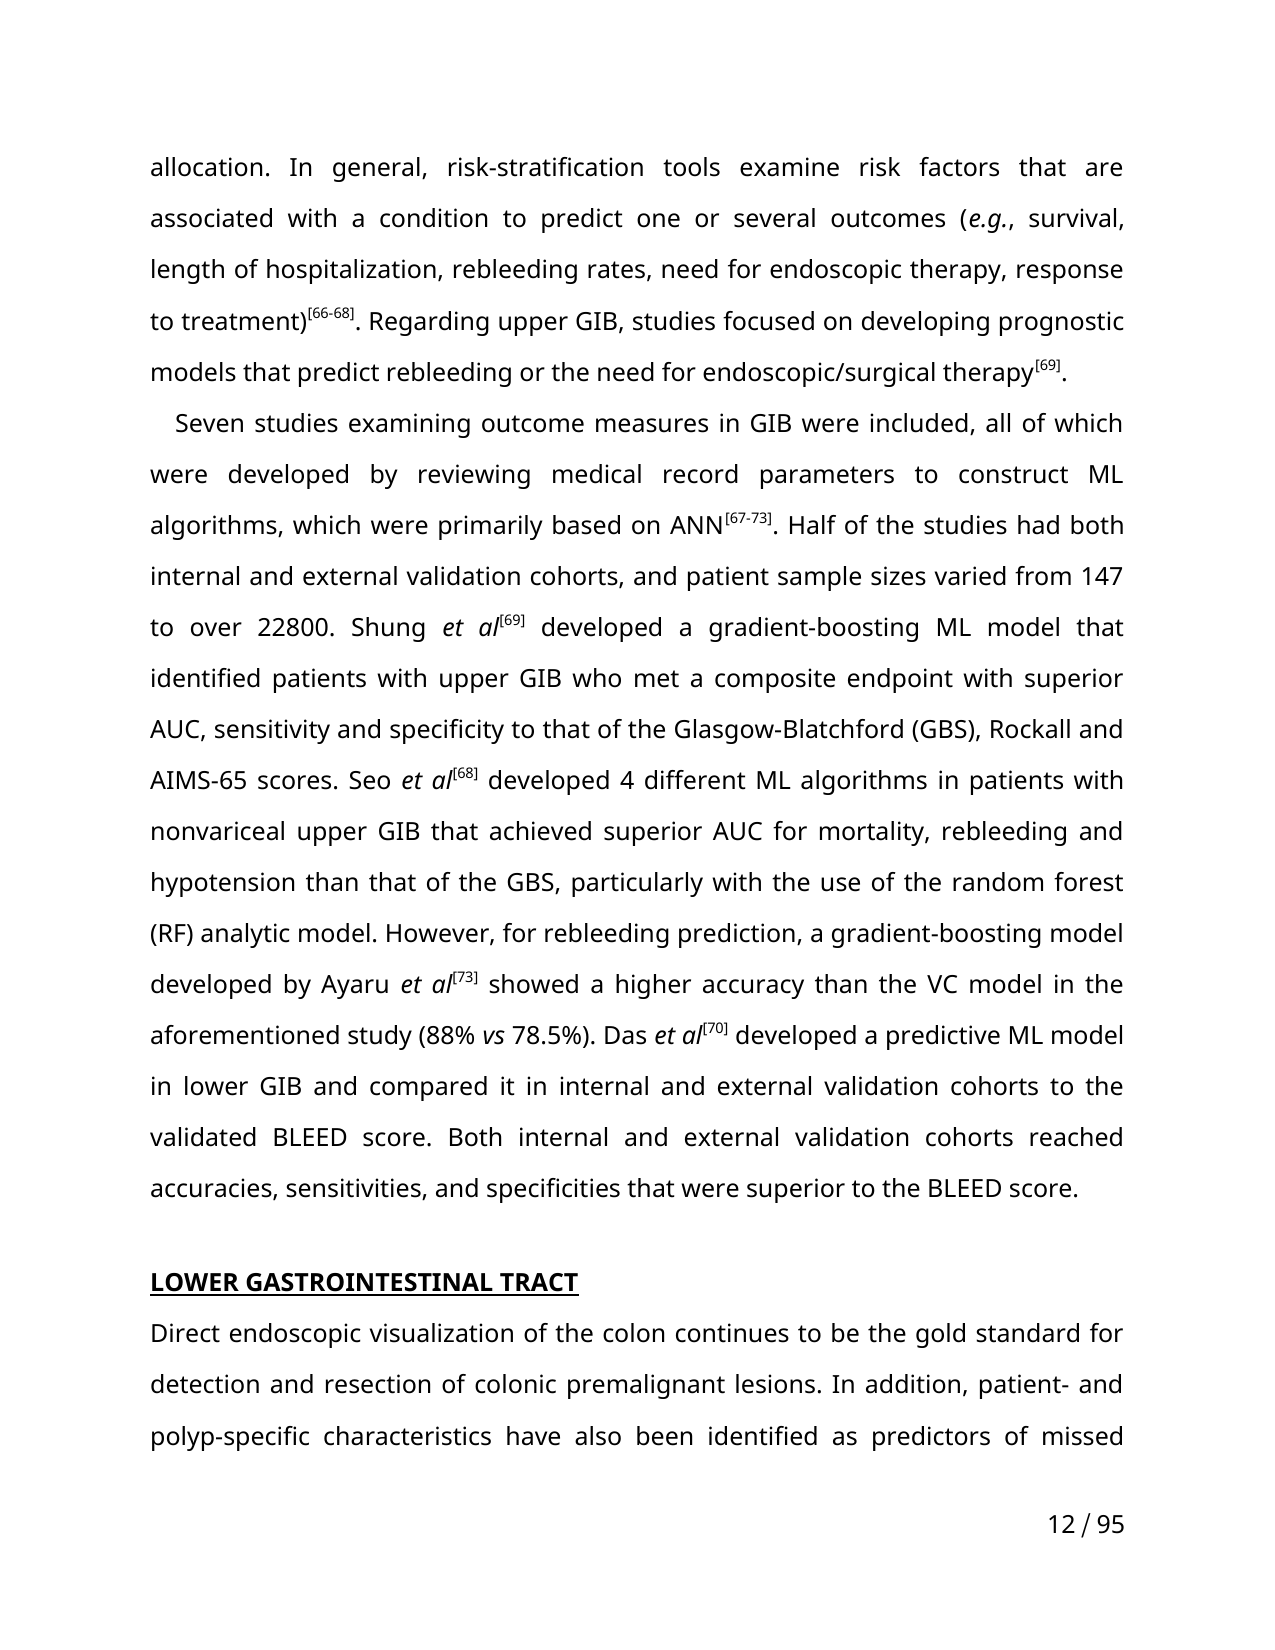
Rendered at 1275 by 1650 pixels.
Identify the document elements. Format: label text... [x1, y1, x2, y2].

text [150, 1316, 1125, 1452]
text LOWER GASTROINTESTINAL TRACT [150, 1265, 1125, 1299]
text Seven studies examining outcome measures in GIB were included, all of which were developed by reviewing medical record parameters to construct ML algorithms, which were primarily based on ANN[67-73]. Half of the studies had both internal and external validation cohorts, and patient sample sizes varied from 147 to over 22800. Shung et al[69] developed a gradient-boosting ML model that identified patients with upper GIB who met a composite endpoint with superior AUC, sensitivity and specificity to that of the Glasgow-Blatchford (GBS), Rockall and AIMS-65 scores. Seo et al[68] developed 4 different ML algorithms in patients with nonvariceal upper GIB that achieved superior AUC for mortality, rebleeding and hypotension than that of the GBS, particularly with the use of the random forest (RF) analytic model. However, for rebleeding prediction, a gradient-boosting model developed by Ayaru et al[73] showed a higher accuracy than the VC model in the aforementioned study (88% vs 78.5%). Das et al[70] developed a predictive ML model in lower GIB and compared it in internal and external validation cohorts to the validated BLEED score. Both internal and external validation cohorts reached accuracies, sensitivities, and specificities that were superior to the BLEED score. [150, 405, 1125, 1205]
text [150, 150, 1125, 388]
